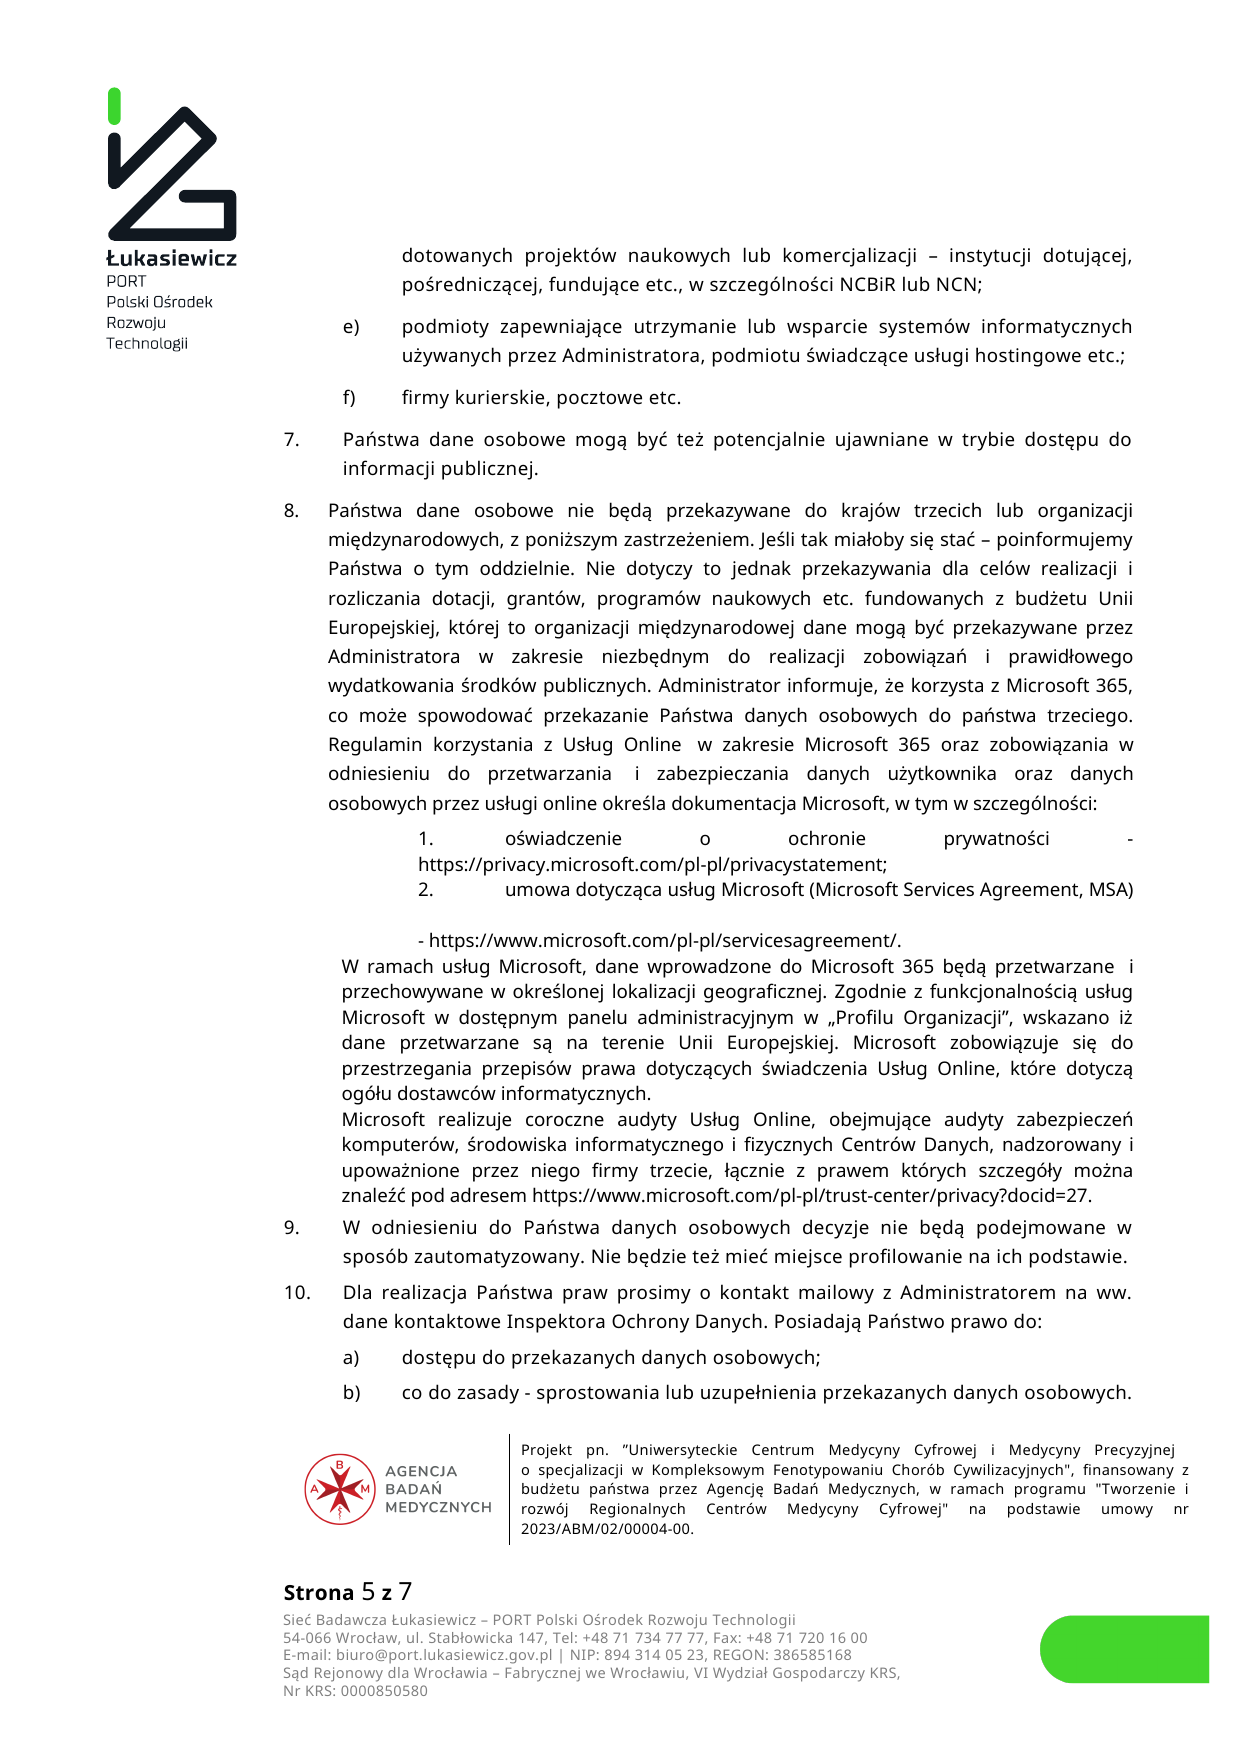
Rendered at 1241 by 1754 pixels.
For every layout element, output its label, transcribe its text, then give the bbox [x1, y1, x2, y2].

list oświadczenie o ochronie prywatności - https://privacy.microsoft.com/pl-pl/privacystatement; [418, 825, 1134, 876]
text Microsoft realizuje coroczne audyty Usług Online, obejmujące audyty zabezpieczeń komputerów, środowiska informatycznego i fizycznych Centrów Danych, nadzorowany i upoważnione przez niego firmy trzecie, łącznie z prawem których szczegóły można znaleźć pod adresem https://www.microsoft.com/pl-pl/trust-center/privacy?docid=27. [341, 1106, 1134, 1208]
list W odniesieniu do Państwa danych osobowych decyzje nie będą podejmowane w sposób zautomatyzowany. Nie będzie też mieć miejsce profilowanie na ich podstawie. [283, 1214, 1134, 1269]
list Państwa dane osobowe mogą być też potencjalnie ujawniane w trybie dostępu do informacji publicznej. [283, 426, 1134, 481]
list firmy kurierskie, pocztowe etc. [343, 384, 1134, 410]
list umowa dotycząca usług Microsoft (Microsoft Services Agreement, MSA) - https://www.microsoft.com/pl-pl/servicesagreement/. [418, 876, 1134, 953]
picture [1036, 1611, 1239, 1752]
list Dla realizacja Państwa praw prosimy o kontakt mailowy z Administratorem na ww. dane kontaktowe Inspektora Ochrony Danych. Posiadają Państwo prawo do: [283, 1279, 1134, 1334]
list Państwa dane osobowe nie będą przekazywane do krajów trzecich lub organizacji międzynarodowych, z poniższym zastrzeżeniem. Jeśli tak miałoby się stać – poinformujemy Państwa o tym oddzielnie. Nie dotyczy to jednak przekazywania dla celów realizacji i rozliczania dotacji, grantów, programów naukowych etc. fundowanych z budżetu Unii Europejskiej, której to organizacji międzynarodowej dane mogą być przekazywane przez Administratora w zakresie niezbędnym do realizacji zobowiązań i prawidłowego wydatkowania środków publicznych. Administrator informuje, że korzysta z Microsoft 365, co może spowodować przekazanie Państwa danych osobowych do państwa trzeciego. Regulamin korzystania z Usług Online w zakresie Microsoft 365 oraz zobowiązania w odniesieniu do przetwarzania i zabezpieczania danych użytkownika oraz danych osobowych przez usługi online określa dokumentacja Microsoft, w tym w szczególności: [283, 497, 1134, 815]
list podmioty zapewniające utrzymanie lub wsparcie systemów informatycznych używanych przez Administratora, podmiotu świadczące usługi hostingowe etc.; [343, 313, 1134, 368]
text W ramach usług Microsoft, dane wprowadzone do Microsoft 365 będą przetwarzane i przechowywane w określonej lokalizacji geograficznej. Zgodnie z funkcjonalnością usług Microsoft w dostępnym panelu administracyjnym w „Profilu Organizacji”, wskazano iż dane przetwarzane są na terenie Unii Europejskiej. Microsoft zobowiązuje się do przestrzegania przepisów prawa dotyczących świadczenia Usług Online, które dotyczą ogółu dostawców informatycznych. [341, 953, 1134, 1106]
picture [294, 1433, 499, 1545]
list dostępu do przekazanych danych osobowych; [343, 1344, 1134, 1369]
